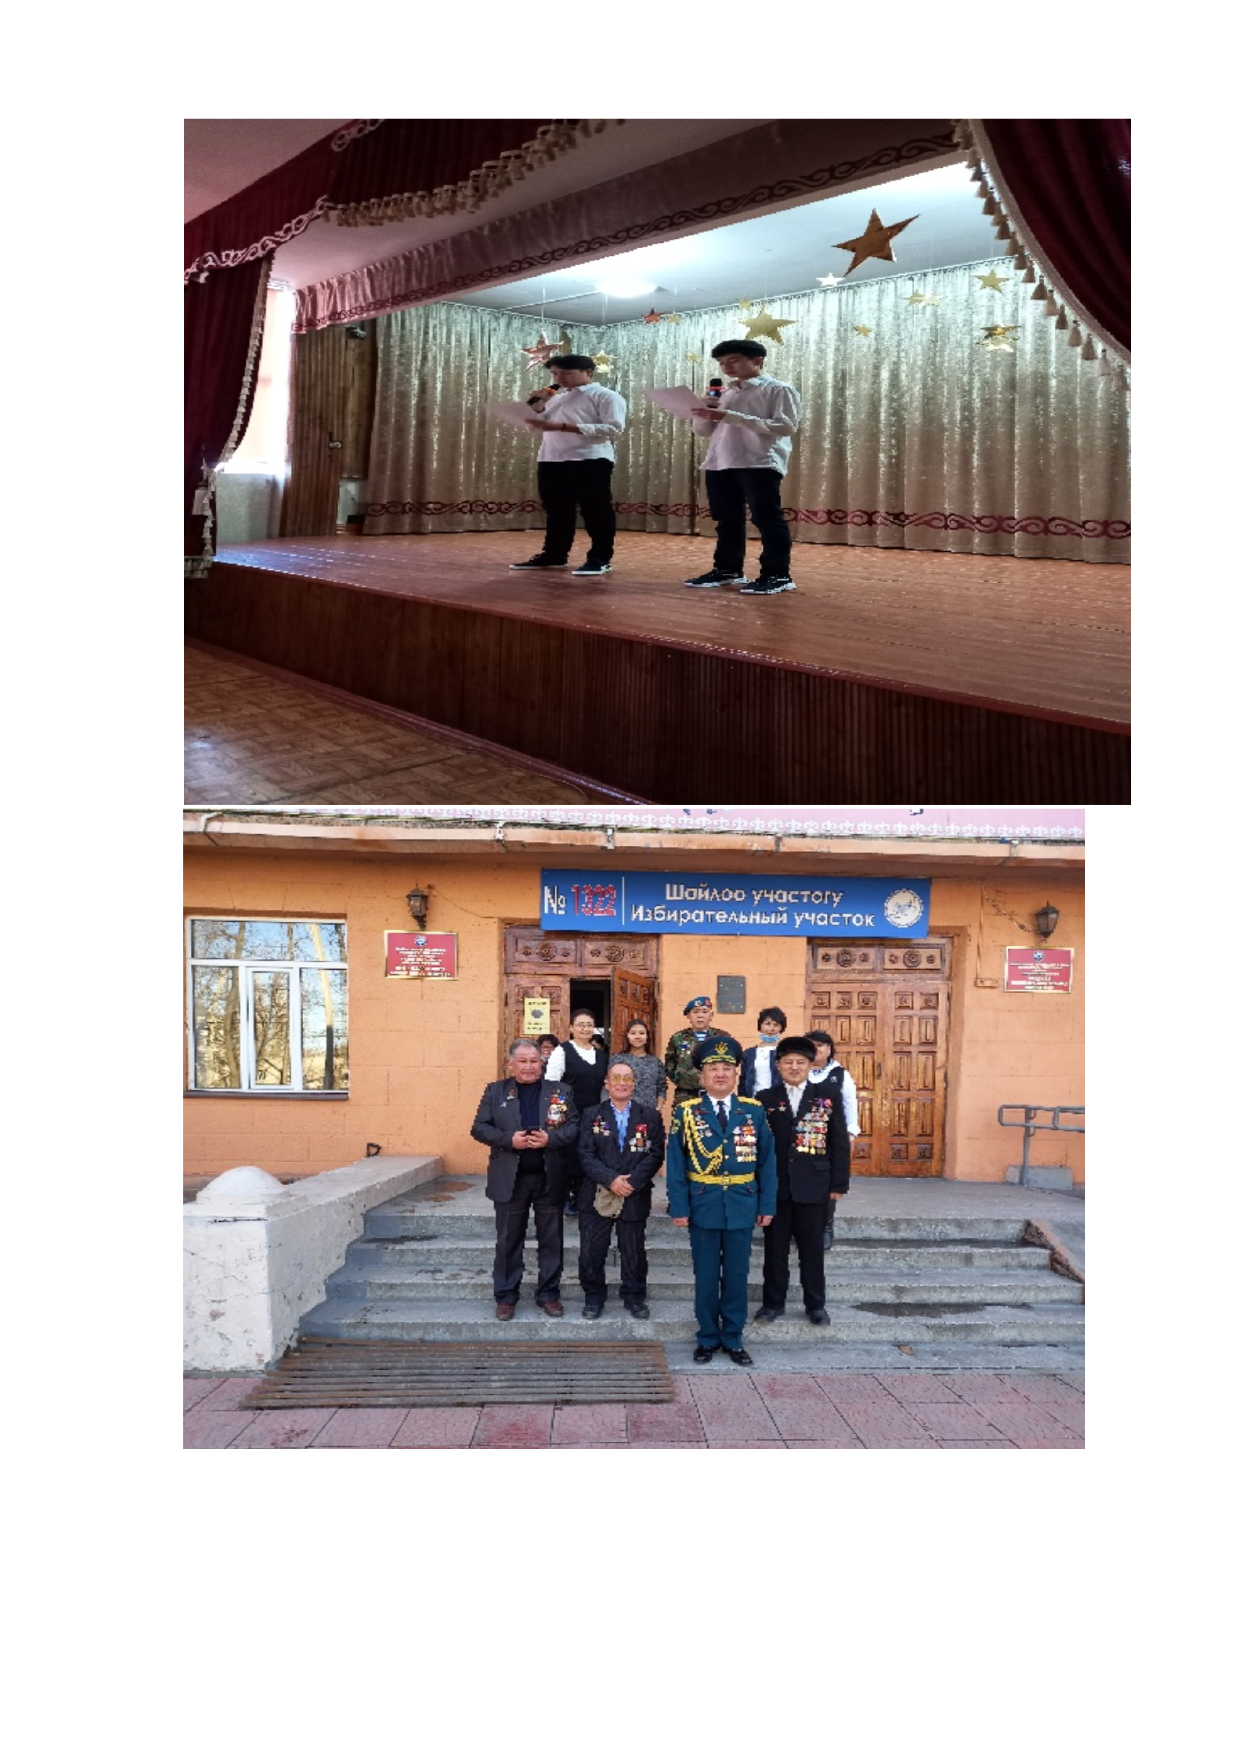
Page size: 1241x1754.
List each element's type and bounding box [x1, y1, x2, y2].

picture [185, 119, 1131, 805]
picture [184, 809, 1085, 1449]
